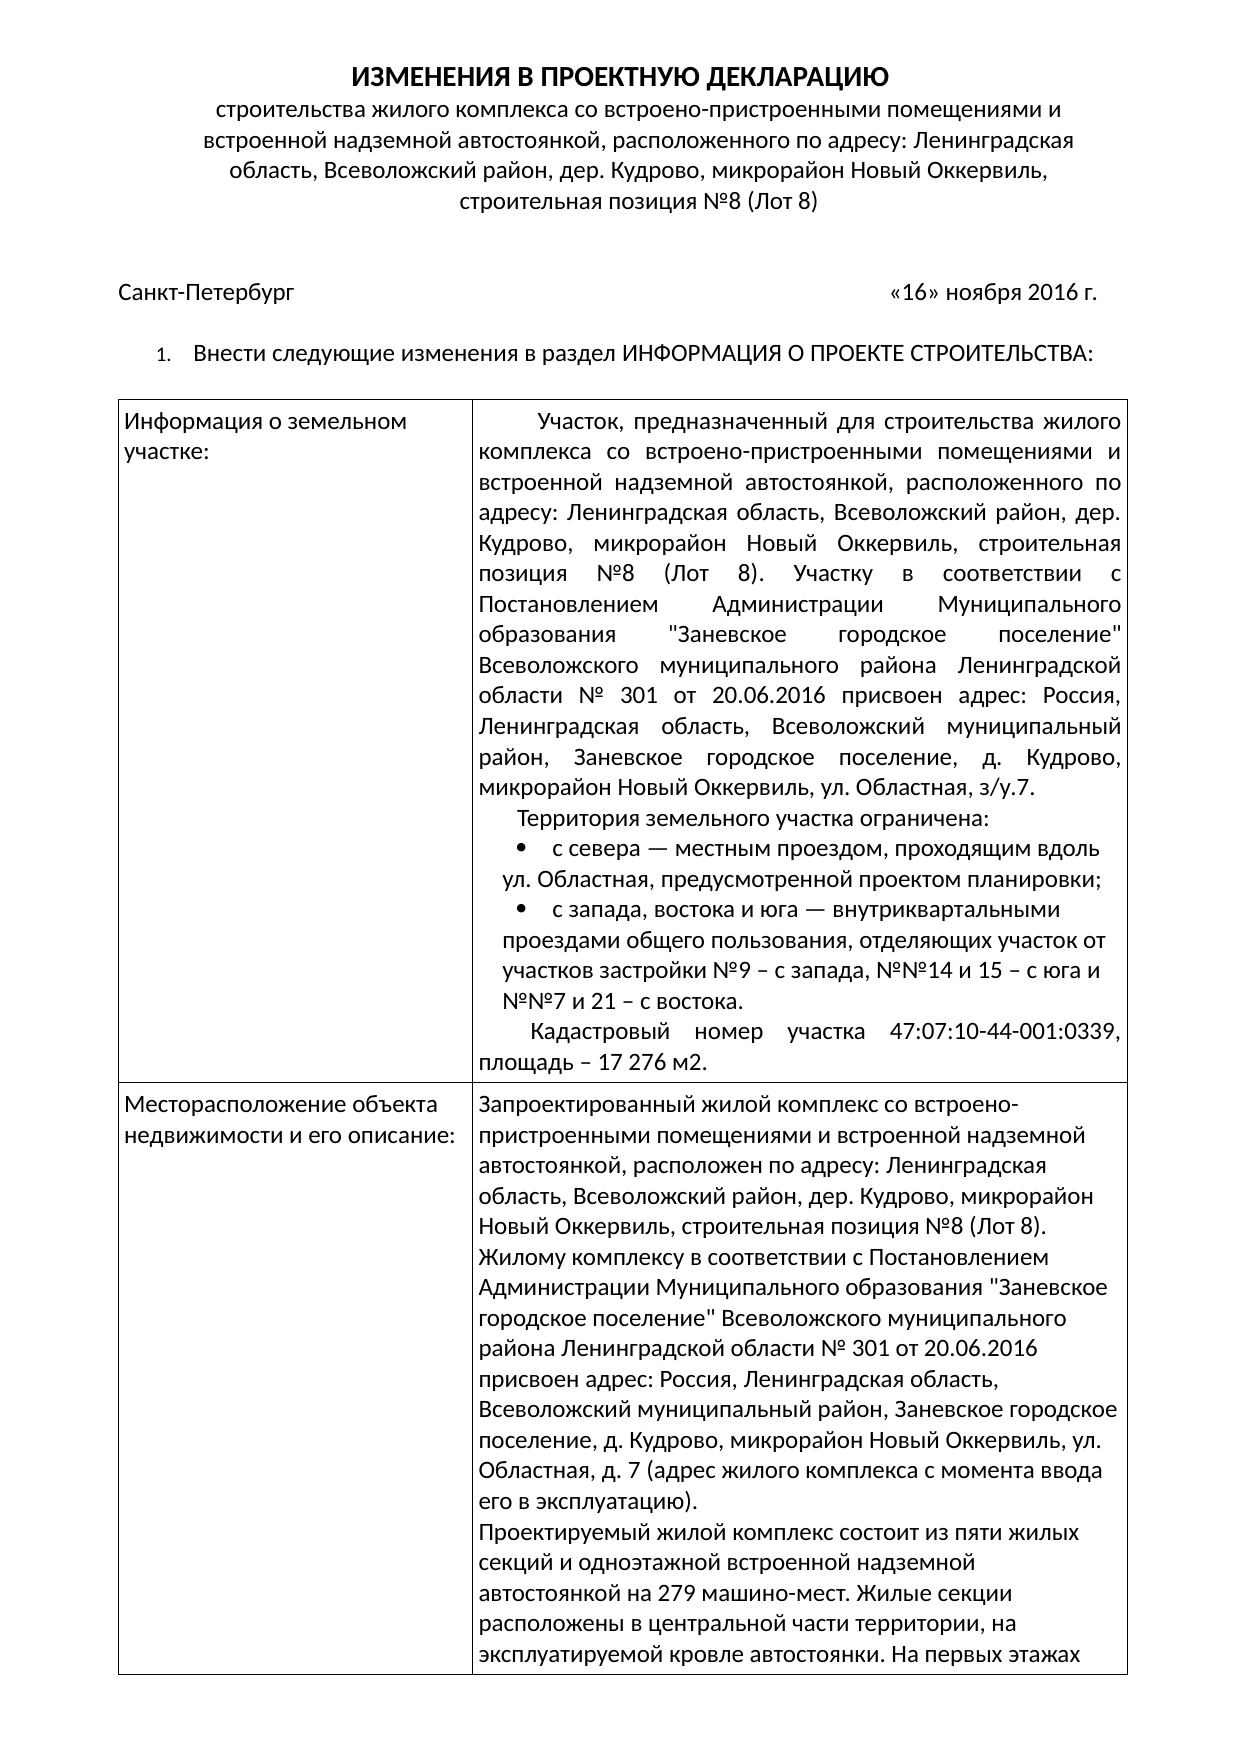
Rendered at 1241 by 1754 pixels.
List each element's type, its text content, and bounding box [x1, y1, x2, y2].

table_header Участок, предназначенный для строительства жилого комплекса со встроено-пристроенными помещениями и встроенной надземной автостоянкой, расположенного по адресу: Ленинградская область, Всеволожский район, дер. Кудрово, микрорайон Новый Оккервиль, строительная позиция №8 (Лот 8). Участку в соответствии с Постановлением Администрации Муниципального образования "Заневское городское поселение" Всеволожского муниципального района Ленинградской области № 301 от 20.06.2016 присвоен адрес: Россия, Ленинградская область, Всеволожский муниципальный район, Заневское городское поселение, д. Кудрово, микрорайон Новый Оккервиль, ул. Областная, з/у.7. Территория земельного участка ограничена: с севера — местным проездом, проходящим вдоль ул. Областная, предусмотренной проектом планировки; с запада, востока и юга — внутриквартальными проездами общего пользования, отделяющих участок от участков застройки №9 – с запада, №№14 и 15 – с юга и №№7 и 21 – с востока. Кадастровый номер участка 47:07:10-44-001:0339, площадь – 17 276 м2. [473, 400, 1127, 1082]
table_header Информация о земельном участке: [119, 400, 472, 1082]
text Санкт-Петербург «16» ноября 2016 г. [118, 277, 1122, 307]
list Внести следующие изменения в раздел ИНФОРМАЦИЯ О ПРОЕКТЕ СТРОИТЕЛЬСТВА: [156, 338, 1122, 368]
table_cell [119, 1083, 472, 1674]
text ИЗМЕНЕНИЯ В ПРОЕКТНУЮ ДЕКЛАРАЦИЮ [118, 58, 1122, 93]
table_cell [473, 1083, 1127, 1674]
text строительства жилого комплекса со встроено-пристроенными помещениями и встроенной надземной автостоянкой, расположенного по адресу: Ленинградская область, Всеволожский район, дер. Кудрово, микрорайон Новый Оккервиль, строительная позиция №8 (Лот 8) [156, 93, 1122, 216]
